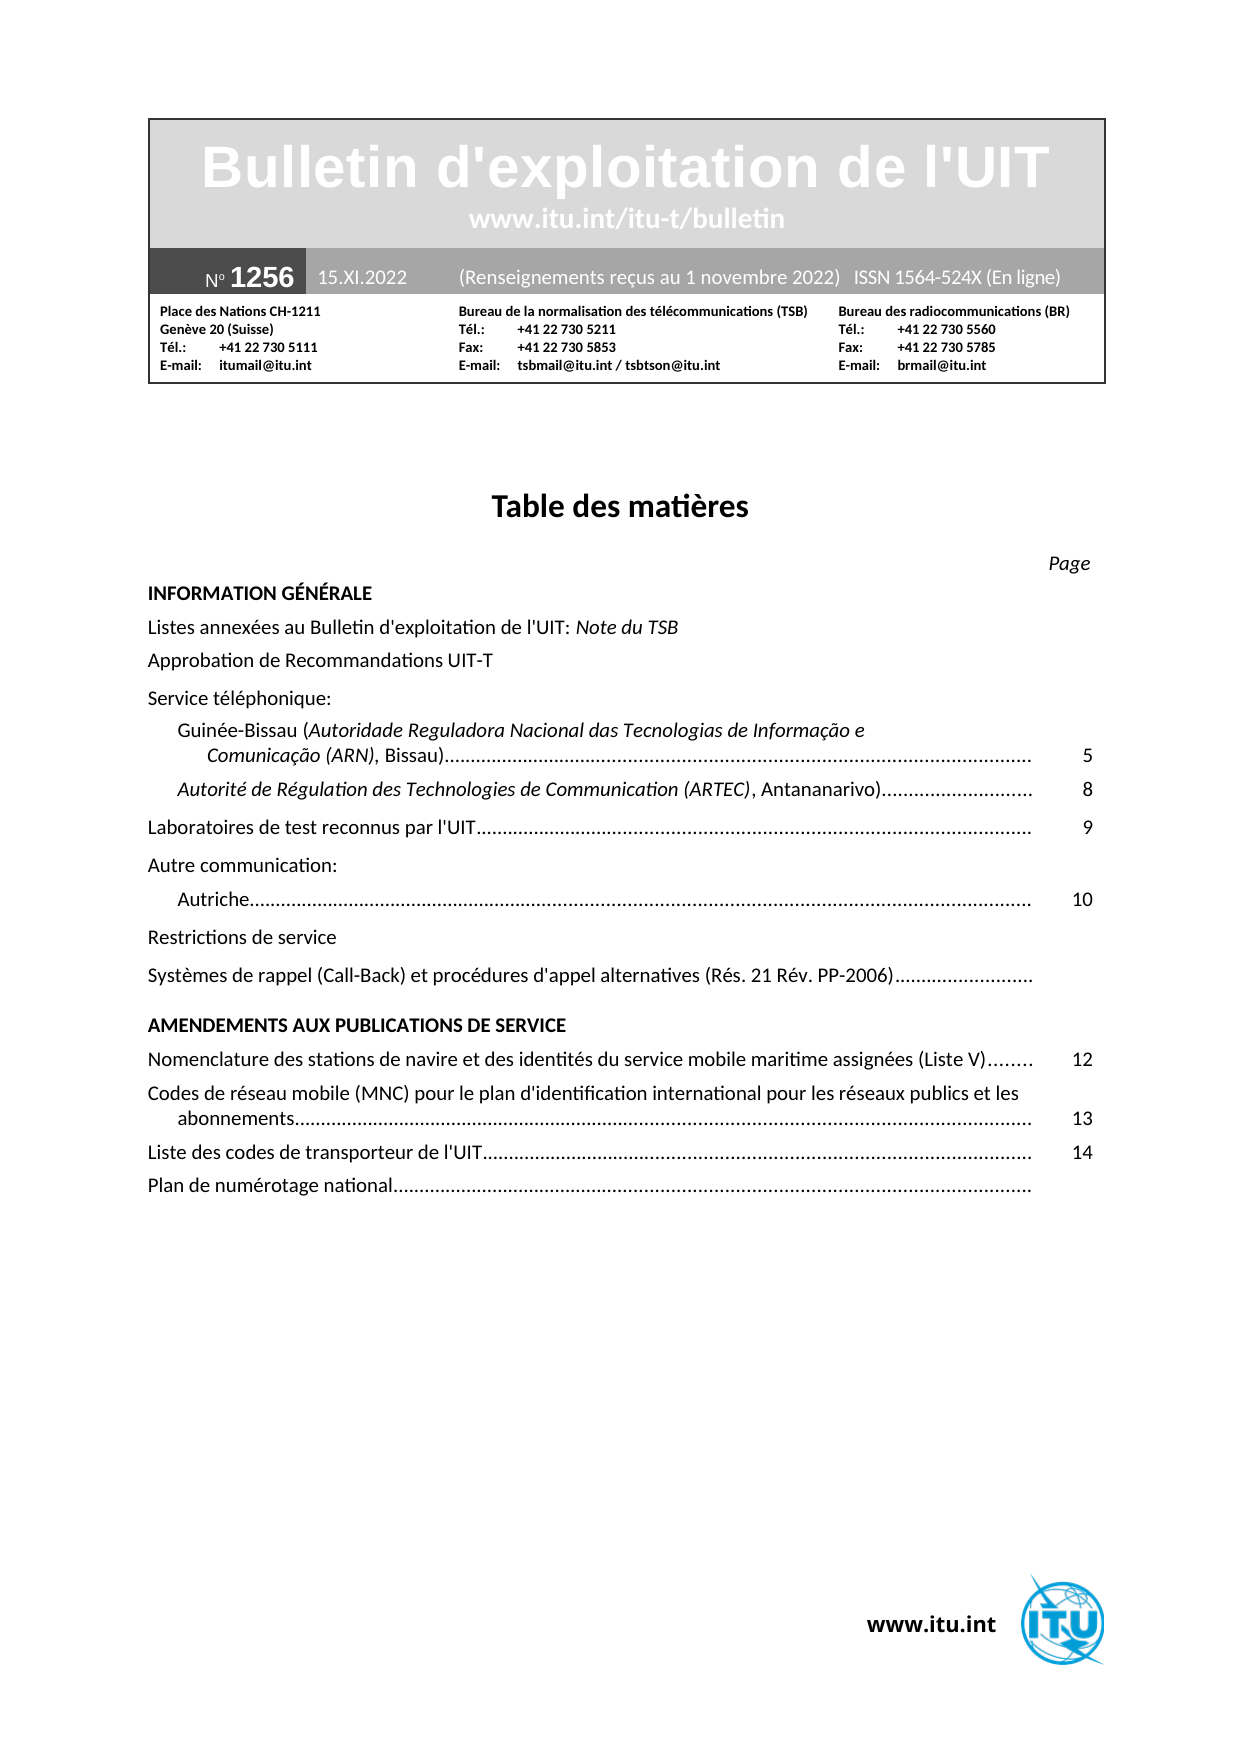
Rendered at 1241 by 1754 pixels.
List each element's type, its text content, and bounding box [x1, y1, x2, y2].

picture [1021, 1633, 1053, 1665]
table_cell Bureau de la normalisation des télécommunications (TSB) Tél.: +41 22 730 5211 Fax: +41 22 730 5853 E-mail: tsbmail@itu.int / tsbtson@itu.int [447, 294, 827, 382]
text Systèmes de rappel (Call-Back) et procédures d'appel alternatives (Rés. 21 Rév. PP-2006) 11 [148, 962, 1092, 987]
table_cell (Renseignements reçus au 1 novembre 2022) ISSN 1564-524X (En ligne) [447, 248, 1104, 294]
text Codes de réseau mobile (MNC) pour le plan d'identification international pour les réseaux publics et les abonnements 13 [148, 1080, 1092, 1131]
text Autre communication: [148, 852, 1092, 878]
text Plan de numérotage national 15 [148, 1173, 1092, 1198]
text INFORMATION GÉNÉRALE [148, 580, 1092, 606]
text Laboratoires de test reconnus par l'UIT 9 [148, 814, 1092, 840]
text Page [148, 551, 1092, 576]
text Restrictions de service 11 [148, 924, 1092, 949]
table_cell Place des Nations CH-1211 Genève 20 (Suisse) Tél.: +41 22 730 5111 E-mail: itumail@itu.int [150, 294, 447, 382]
table_header Bulletin d'exploitation de l'UIT www.itu.int/itu-t/bulletin [150, 120, 1104, 248]
picture [1025, 1586, 1101, 1661]
table_cell No 1256 [150, 248, 306, 294]
text Guinée-Bissau (Autoridade Reguladora Nacional das Tecnologias de Informação e Comunicação (ARN), Bissau) 5 [177, 717, 1092, 768]
text Listes annexées au Bulletin d'exploitation de l'UIT: Note du TSB 3 [148, 614, 1092, 639]
text Nomenclature des stations de navire et des identités du service mobile maritime assignées (Liste V) 12 [148, 1046, 1092, 1071]
text Autriche 10 [177, 886, 1092, 911]
text Approbation de Recommandations UIT-T 4 [148, 648, 1092, 673]
picture [1072, 1636, 1104, 1665]
text Madagascar (Autorité de Régulation des Technologies de Communication (ARTEC), Antananarivo) 8 [177, 776, 1092, 802]
subtitle Table des matières [148, 485, 1092, 526]
table_cell Bureau des radiocommunications (BR) Tél.: +41 22 730 5560 Fax: +41 22 730 5785 E-mail: brmail@itu.int [827, 294, 1104, 382]
picture [1021, 1573, 1104, 1614]
table_cell 15.XI.2022 [306, 248, 447, 294]
text Liste des codes de transporteur de l'UIT 14 [148, 1139, 1092, 1164]
text Service téléphonique: [148, 686, 1092, 711]
text AMENDEMENTS AUX PUBLICATIONS DE SERVICE [148, 1012, 1092, 1038]
